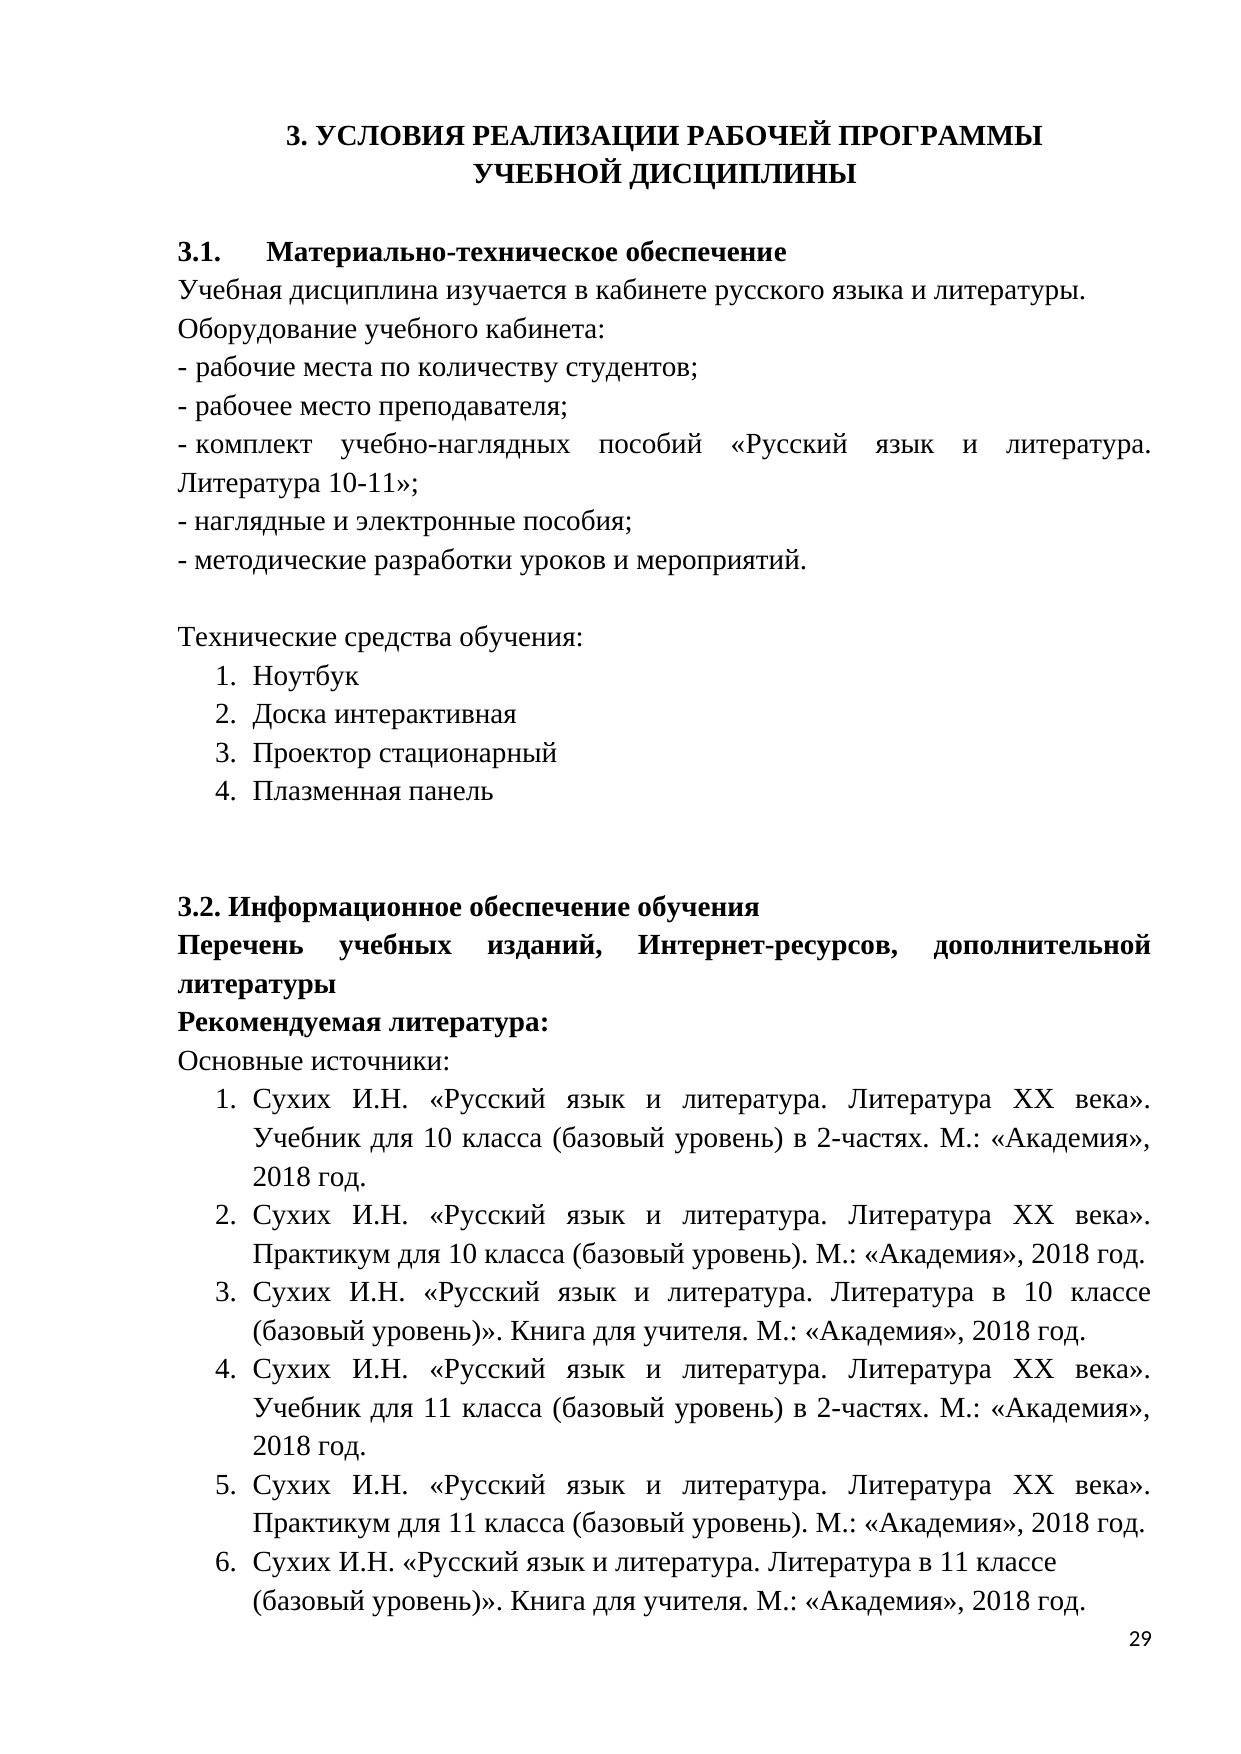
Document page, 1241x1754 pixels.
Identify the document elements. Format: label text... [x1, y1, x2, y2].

text Технические средства обучения: [177, 619, 1152, 653]
text - комплект учебно-наглядных пособий «Русский язык и литература. Литература 10-11»; [177, 426, 1152, 498]
list Проектор стационарный [215, 735, 1152, 768]
list Сухих И.Н. «Русский язык и литература. Литература XX века». Учебник для 10 класса (базовый уровень) в 2-частях. М.: «Академия», 2018 год. [215, 1082, 1152, 1192]
text Оборудование учебного кабинета: [177, 311, 1152, 344]
list Сухих И.Н. «Русский язык и литература. Литература XX века». Учебник для 11 класса (базовый уровень) в 2-частях. М.: «Академия», 2018 год. [215, 1351, 1152, 1462]
list Сухих И.Н. «Русский язык и литература. Литература в 10 классе (базовый уровень)». Книга для учителя. М.: «Академия», 2018 год. [215, 1274, 1152, 1346]
text - методические разработки уроков и мероприятий. [177, 542, 1152, 576]
text Рекомендуемая литература: [177, 1004, 1152, 1038]
text 3.2. Информационное обеспечение обучения [177, 889, 1152, 922]
text - рабочее место преподавателя; [177, 388, 1152, 421]
list Ноутбук [215, 658, 1152, 691]
text - наглядные и электронные пособия; [177, 503, 1152, 537]
list Сухих И.Н. «Русский язык и литература. Литература в 11 классе (базовый уровень)». Книга для учителя. М.: «Академия», 2018 год. [215, 1544, 1152, 1616]
list Доска интерактивная [215, 696, 1152, 730]
list Сухих И.Н. «Русский язык и литература. Литература XX века». Практикум для 11 класса (базовый уровень). М.: «Академия», 2018 год. [215, 1467, 1152, 1539]
text Учебная дисциплина изучается в кабинете русского языка и литературы. [177, 272, 1152, 306]
text УЧЕБНОЙ ДИСЦИПЛИНЫ [177, 157, 1152, 190]
text - рабочие места по количеству студентов; [177, 349, 1152, 383]
text 3. УСЛОВИЯ РЕАЛИЗАЦИИ РАБОЧЕЙ ПРОГРАММЫ [177, 118, 1152, 152]
text Основные источники: [177, 1043, 1152, 1077]
list Сухих И.Н. «Русский язык и литература. Литература XX века». Практикум для 10 класса (базовый уровень). М.: «Академия», 2018 год. [215, 1197, 1152, 1269]
text 3.1. Материально-техническое обеспечение [177, 234, 1152, 267]
list Плазменная панель [215, 773, 1152, 807]
text Перечень учебных изданий, Интернет-ресурсов, дополнительной литературы [177, 927, 1152, 999]
